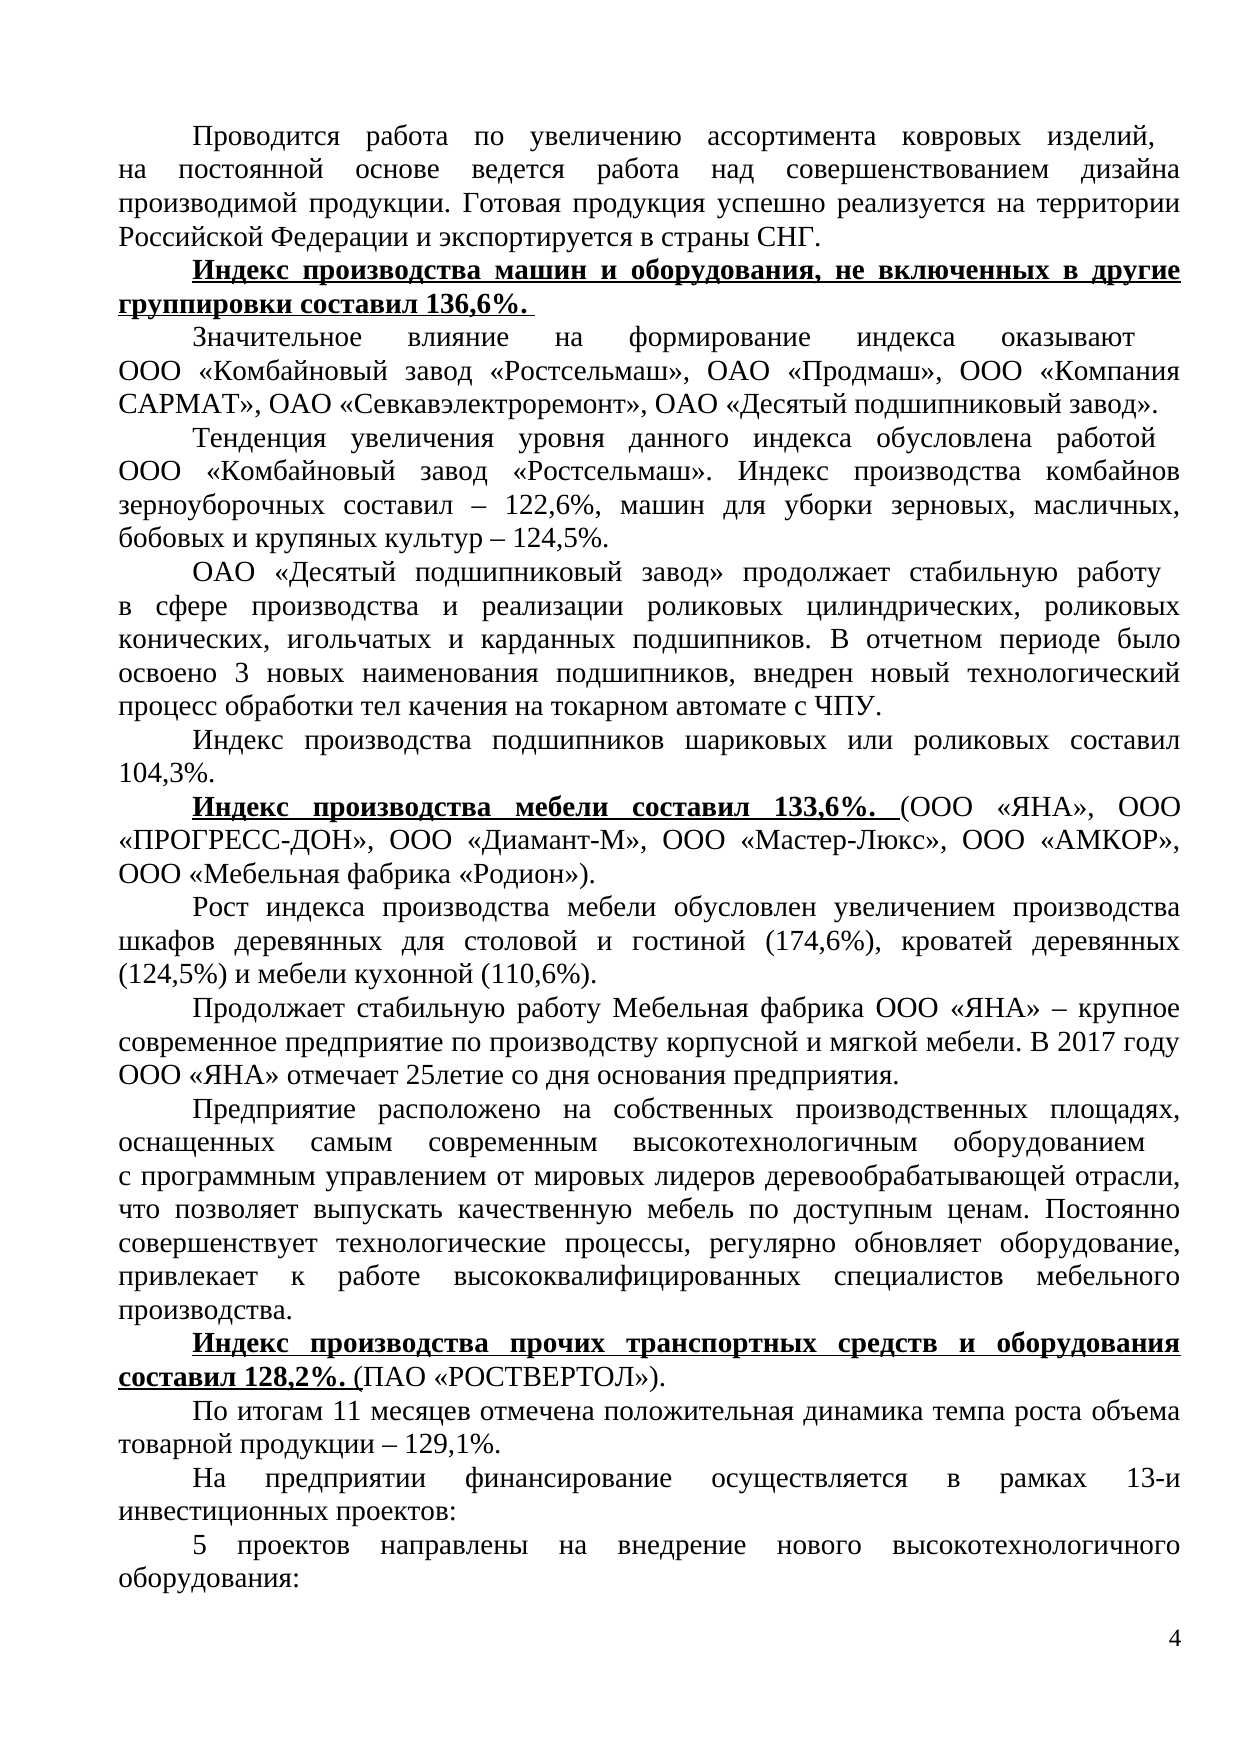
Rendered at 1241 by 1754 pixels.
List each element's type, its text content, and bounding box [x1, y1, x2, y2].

text Индекс производства прочих транспортных средств и оборудования составил 128,2%. (ПАО «РОСТВЕРТОЛ»). [118, 1326, 1181, 1393]
text По итогам 11 месяцев отмечена положительная динамика темпа роста объема товарной продукции – 129,1%. [118, 1393, 1181, 1460]
text Предприятие расположено на собственных производственных площадях, оснащенных самым современным высокотехнологичным оборудованием с программным управлением от мировых лидеров деревообрабатывающей отрасли, что позволяет выпускать качественную мебель по доступным ценам. Постоянно совершенствует технологические процессы, регулярно обновляет оборудование, привлекает к работе высококвалифицированных специалистов мебельного производства. [118, 1091, 1181, 1326]
text ОАО «Десятый подшипниковый завод» продолжает стабильную работу в сфере производства и реализации роликовых цилиндрических, роликовых конических, игольчатых и карданных подшипников. В отчетном периоде было освоено 3 новых наименования подшипников, внедрен новый технологический процесс обработки тел качения на токарном автомате с ЧПУ. [118, 554, 1181, 722]
text Продолжает стабильную работу Мебельная фабрика ООО «ЯНА» – крупное современное предприятие по производству корпусной и мягкой мебели. В 2017 году ООО «ЯНА» отмечает 25летие со дня основания предприятия. [118, 990, 1181, 1091]
text 5 проектов направлены на внедрение нового высокотехнологичного оборудования: [118, 1527, 1181, 1594]
text Тенденция увеличения уровня данного индекса обусловлена работой ООО «Комбайновый завод «Ростсельмаш». Индекс производства комбайнов зерноуборочных составил – 122,6%, машин для уборки зерновых, масличных, бобовых и крупяных культур – 124,5%. [118, 420, 1181, 554]
text Индекс производства машин и оборудования, не включенных в другие группировки составил 136,6%. [118, 252, 1181, 319]
text Значительное влияние на формирование индекса оказывают ООО «Комбайновый завод «Ростсельмаш», ОАО «Продмаш», ООО «Компания САРМАТ», ОАО «Севкавэлектроремонт», ОАО «Десятый подшипниковый завод». [118, 319, 1181, 420]
text На предприятии финансирование осуществляется в рамках 13-и инвестиционных проектов: [118, 1460, 1181, 1527]
text Проводится работа по увеличению ассортимента ковровых изделий, на постоянной основе ведется работа над совершенствованием дизайна производимой продукции. Готовая продукция успешно реализуется на территории Российской Федерации и экспортируется в страны СНГ. [118, 118, 1181, 252]
text Рост индекса производства мебели обусловлен увеличением производства шкафов деревянных для столовой и гостиной (174,6%), кроватей деревянных (124,5%) и мебели кухонной (110,6%). [118, 889, 1181, 990]
text Индекс производства подшипников шариковых или роликовых составил 104,3%. [118, 722, 1181, 789]
text Индекс производства мебели составил 133,6%. (ООО «ЯНА», ООО «ПРОГРЕСС-ДОН», ООО «Диамант-М», ООО «Мастер-Люкс», ООО «АМКОР», ООО «Мебельная фабрика «Родион»). [118, 789, 1181, 889]
